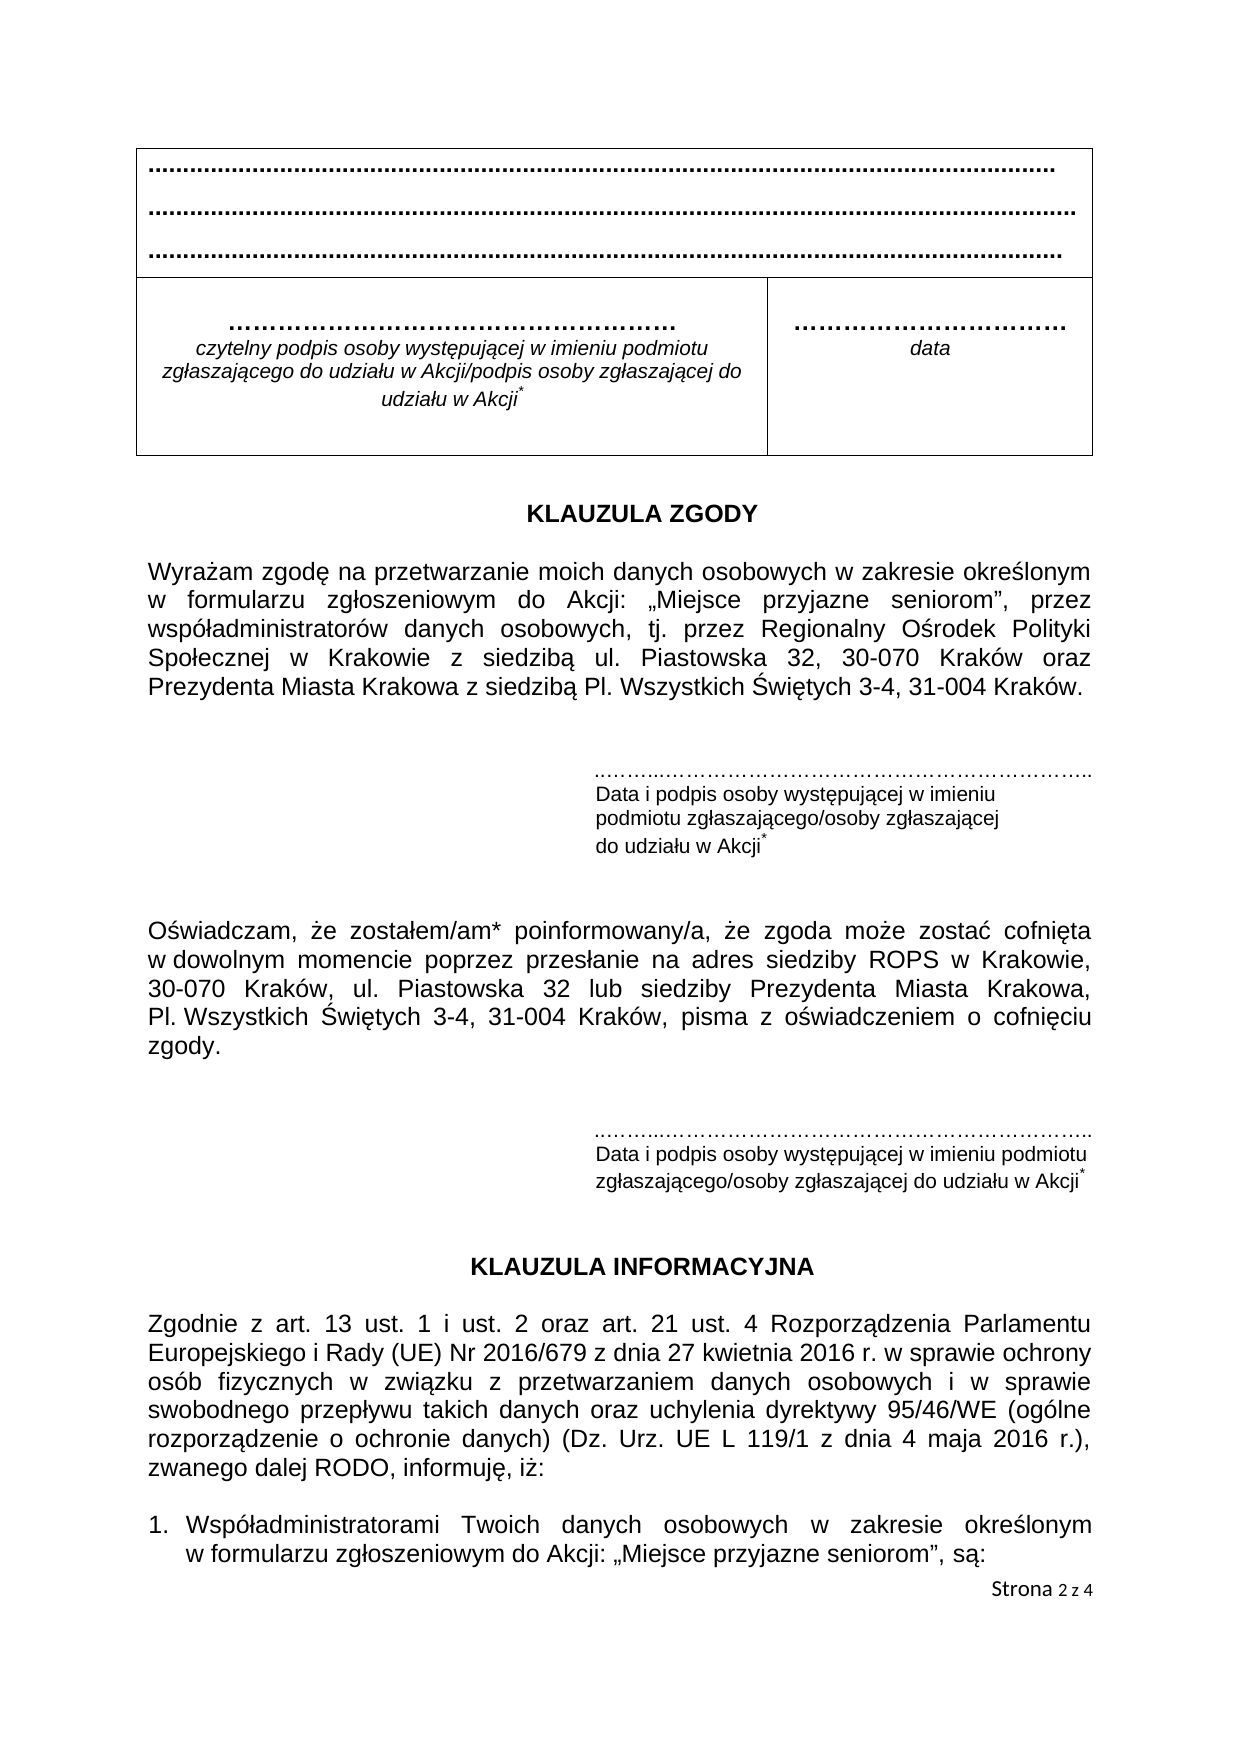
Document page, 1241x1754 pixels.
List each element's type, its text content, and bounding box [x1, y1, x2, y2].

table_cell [137, 149, 1092, 277]
text KLAUZULA ZGODY [192, 499, 1093, 528]
text Oświadczam, że zostałem/am* poinformowany/a, że zgoda może zostać cofnięta w dowolnym momencie poprzez przesłanie na adres siedziby ROPS w Krakowie, 30-070 Kraków, ul. Piastowska 32 lub siedziby Prezydenta Miasta Krakowa, Pl. Wszystkich Świętych 3-4, 31-004 Kraków, pisma z oświadczeniem o cofnięciu zgody. [148, 916, 1093, 1060]
text KLAUZULA INFORMACYJNA [192, 1252, 1093, 1280]
text ..……...…………………………………………………….. [192, 1117, 1093, 1141]
text Data i podpis osoby występującej w imieniu podmiotu zgłaszającego/osoby zgłaszającej do udziału w Akcji* [595, 1141, 1093, 1194]
list Współadministratorami Twoich danych osobowych w zakresie określonym w formularzu zgłoszeniowym do Akcji: „Miejsce przyjazne seniorom”, są: [148, 1510, 1093, 1568]
text Wyrażam zgodę na przetwarzanie moich danych osobowych w zakresie określonym w formularzu zgłoszeniowym do Akcji: „Miejsce przyjazne seniorom”, przez współadministratorów danych osobowych, tj. przez Regionalny Ośrodek Polityki Społecznej w Krakowie z siedzibą ul. Piastowska 32, 30-070 Kraków oraz Prezydenta Miasta Krakowa z siedzibą Pl. Wszystkich Świętych 3-4, 31-004 Kraków. [148, 557, 1093, 701]
text Data i podpis osoby występującej w imieniu [595, 782, 1093, 806]
table_cell ……………………………………………… czytelny podpis osoby występującej w imieniu podmiotu zgłaszającego do udziału w Akcji/podpis osoby zgłaszającej do udziału w Akcji* [137, 278, 767, 455]
text ..……...…………………………………………………….. [192, 758, 1093, 782]
table_cell …………………………… data [768, 278, 1092, 455]
text podmiotu zgłaszającego/osoby zgłaszającej do udziału w Akcji* [595, 806, 1093, 859]
text Zgodnie z art. 13 ust. 1 i ust. 2 oraz art. 21 ust. 4 Rozporządzenia Parlamentu Europejskiego i Rady (UE) Nr 2016/679 z dnia 27 kwietnia 2016 r. w sprawie ochrony osób fizycznych w związku z przetwarzaniem danych osobowych i w sprawie swobodnego przepływu takich danych oraz uchylenia dyrektywy 95/46/WE (ogólne rozporządzenie o ochronie danych) (Dz. Urz. UE L 119/1 z dnia 4 maja 2016 r.), zwanego dalej RODO, informuję, iż: [148, 1309, 1093, 1482]
